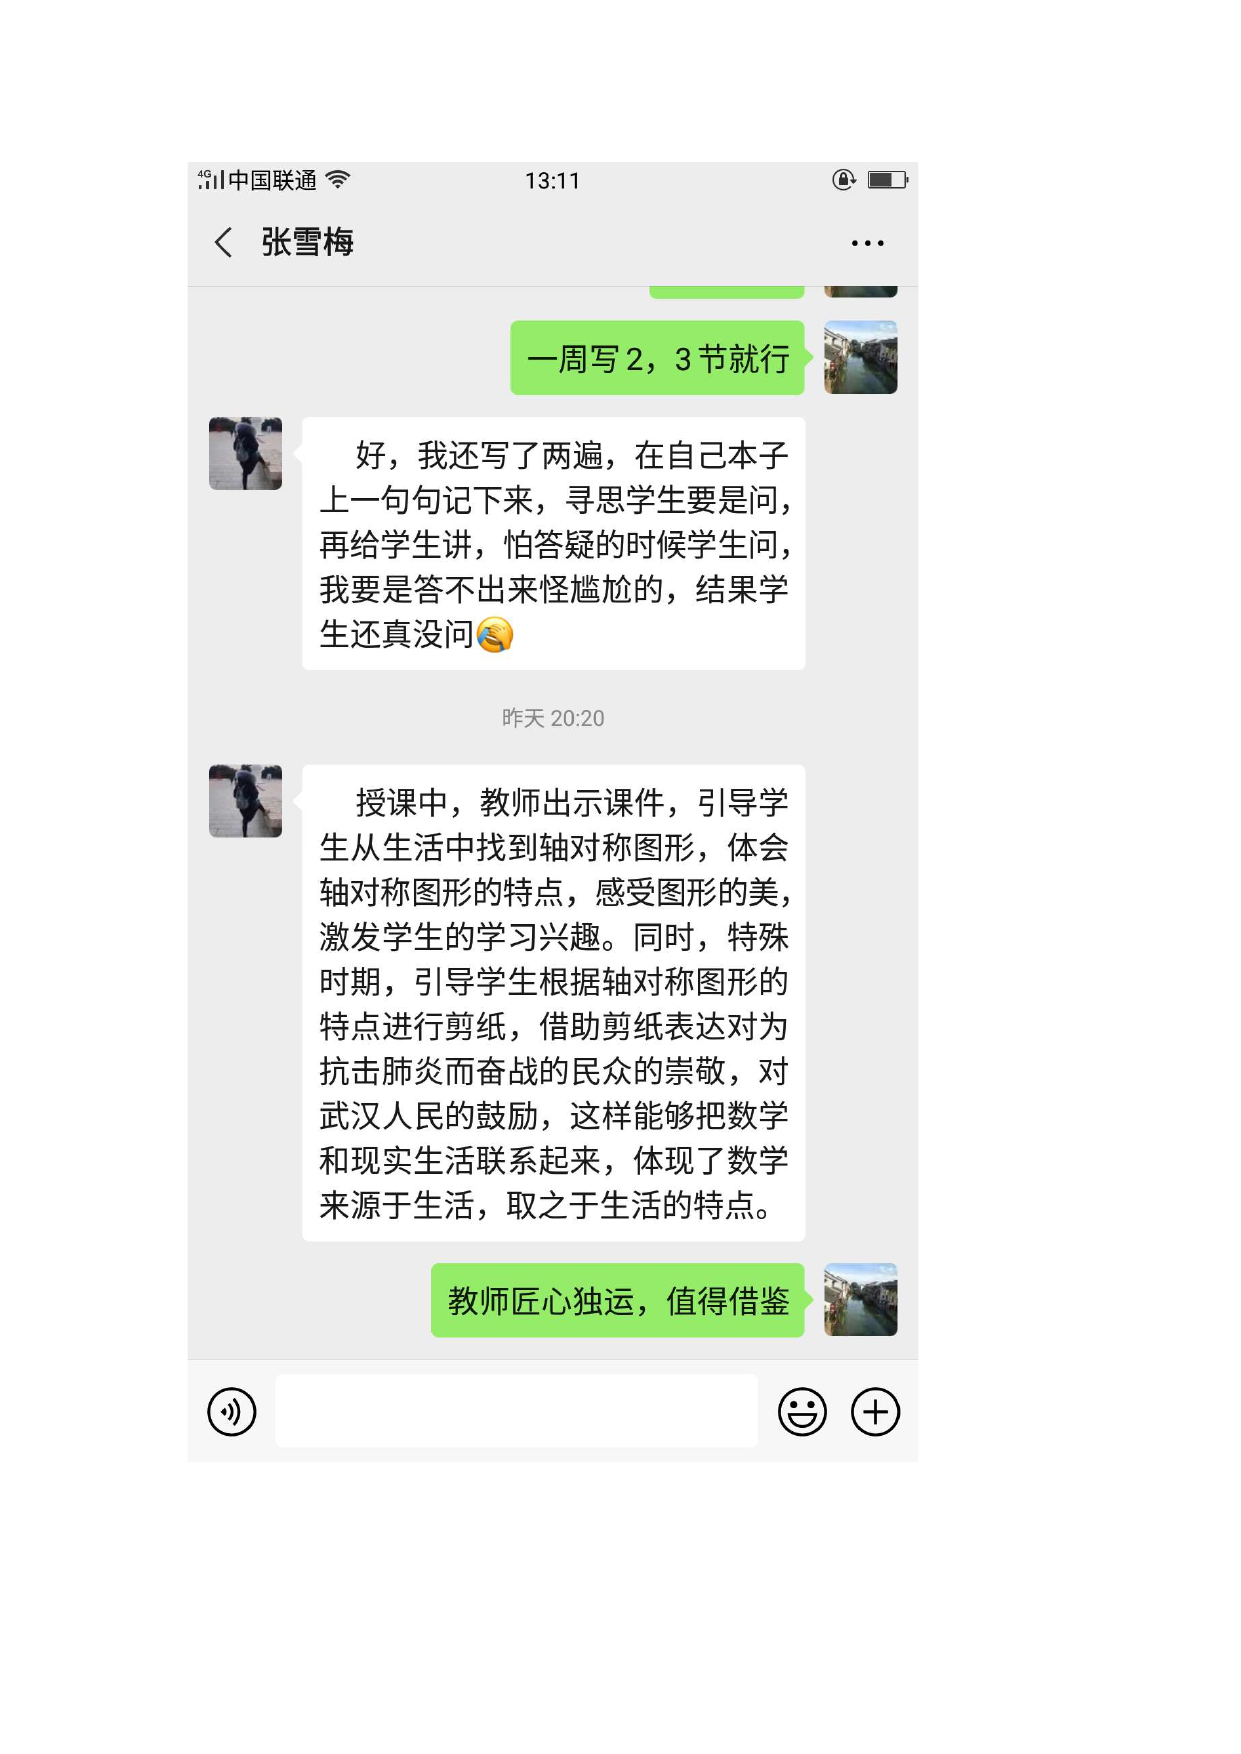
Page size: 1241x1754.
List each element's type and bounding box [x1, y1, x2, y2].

picture [187, 162, 919, 1462]
